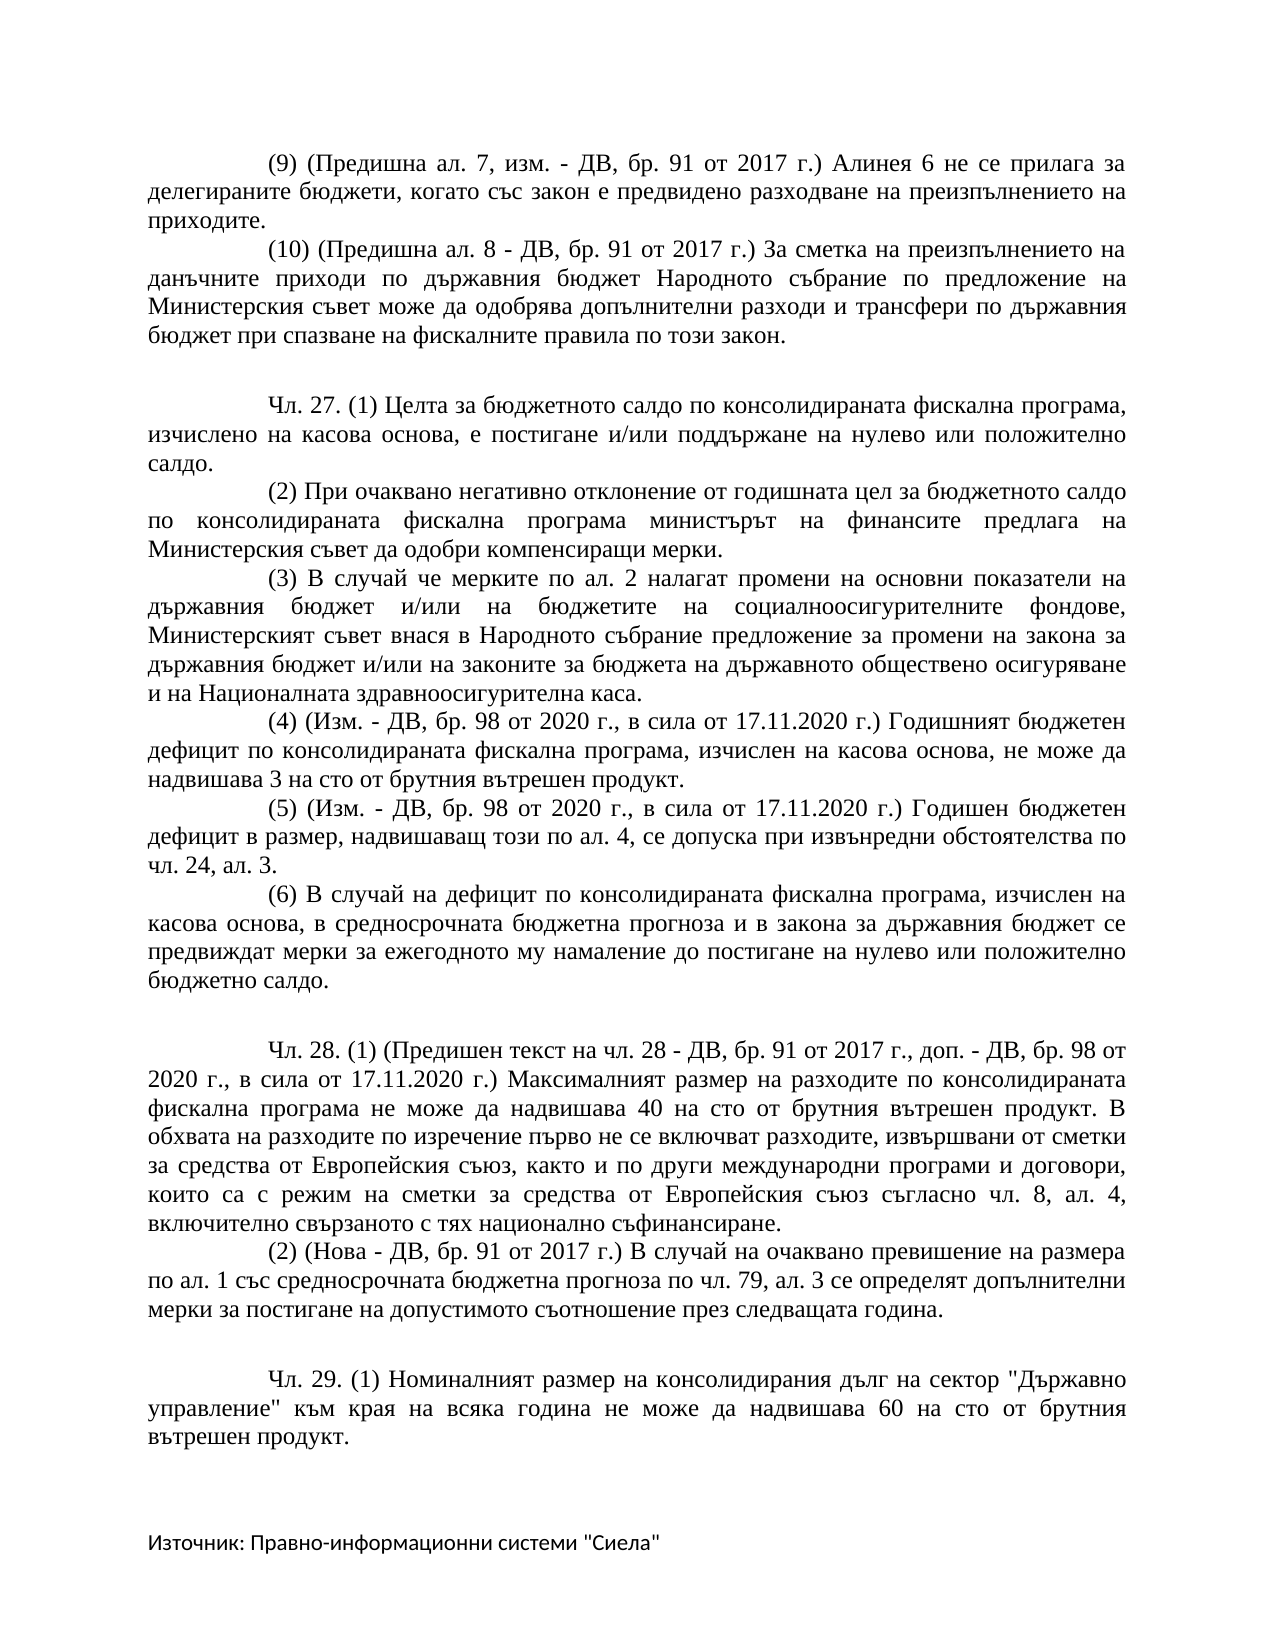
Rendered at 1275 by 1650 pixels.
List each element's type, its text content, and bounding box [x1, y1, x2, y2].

text Чл. 28. (1) (Предишен текст на чл. 28 - ДВ, бр. 91 от 2017 г., доп. - ДВ, бр. 98 от 2020 г., в сила от 17.11.2020 г.) Максималният размер на разходите по консолидираната фискална програма не може да надвишава 40 на сто от брутния вътрешен продукт. В обхвата на разходите по изречение първо не се включват разходите, извършвани от сметки за средства от Европейския съюз, както и по други международни програми и договори, които са с режим на сметки за средства от Европейския съюз съгласно чл. 8, ал. 4, включително свързаното с тях национално съфинансиране. [148, 1035, 1127, 1236]
text (9) (Предишна ал. 7, изм. - ДВ, бр. 91 от 2017 г.) Алинея 6 не се прилага за делегираните бюджети, когато със закон е предвидено разходване на преизпълнението на приходите. [148, 148, 1127, 234]
text (2) (Нова - ДВ, бр. 91 от 2017 г.) В случай на очаквано превишение на размера по ал. 1 със средносрочната бюджетна прогноза по чл. 79, ал. 3 се определят допълнителни мерки за постигане на допустимото съотношение през следващата година. [148, 1236, 1127, 1323]
text (10) (Предишна ал. 8 - ДВ, бр. 91 от 2017 г.) За сметка на преизпълнението на данъчните приходи по държавния бюджет Народното събрание по предложение на Министерския съвет може да одобрява допълнителни разходи и трансфери по държавния бюджет при спазване на фискалните правила по този закон. [148, 234, 1127, 349]
text (5) (Изм. - ДВ, бр. 98 от 2020 г., в сила от 17.11.2020 г.) Годишен бюджетен дефицит в размер, надвишаващ този по ал. 4, се допуска при извънредни обстоятелства по чл. 24, ал. 3. [148, 793, 1127, 879]
text (6) В случай на дефицит по консолидираната фискална програма, изчислен на касова основа, в средносрочната бюджетна прогноза и в закона за държавния бюджет се предвиждат мерки за ежегодното му намаление до постигане на нулево или положително бюджетно салдо. [148, 879, 1127, 994]
text Чл. 29. (1) Номиналният размер на консолидирания дълг на сектор "Държавно управление" към края на всяка година не може да надвишава 60 на сто от брутния вътрешен продукт. [148, 1364, 1127, 1450]
text (2) При очаквано негативно отклонение от годишната цел за бюджетното салдо по консолидираната фискална програма министърът на финансите предлага на Министерския съвет да одобри компенсиращи мерки. [148, 476, 1127, 563]
text (3) В случай че мерките по ал. 2 налагат промени на основни показатели на държавния бюджет и/или на бюджетите на социалноосигурителните фондове, Министерският съвет внася в Народното събрание предложение за промени на закона за държавния бюджет и/или на законите за бюджета на държавното обществено осигуряване и на Националната здравноосигурителна каса. [148, 563, 1127, 706]
text Чл. 27. (1) Целта за бюджетното салдо по консолидираната фискална програма, изчислено на касова основа, е постигане и/или поддържане на нулево или положително салдо. [148, 390, 1127, 476]
text (4) (Изм. - ДВ, бр. 98 от 2020 г., в сила от 17.11.2020 г.) Годишният бюджетен дефицит по консолидираната фискална програма, изчислен на касова основа, не може да надвишава 3 на сто от брутния вътрешен продукт. [148, 706, 1127, 793]
